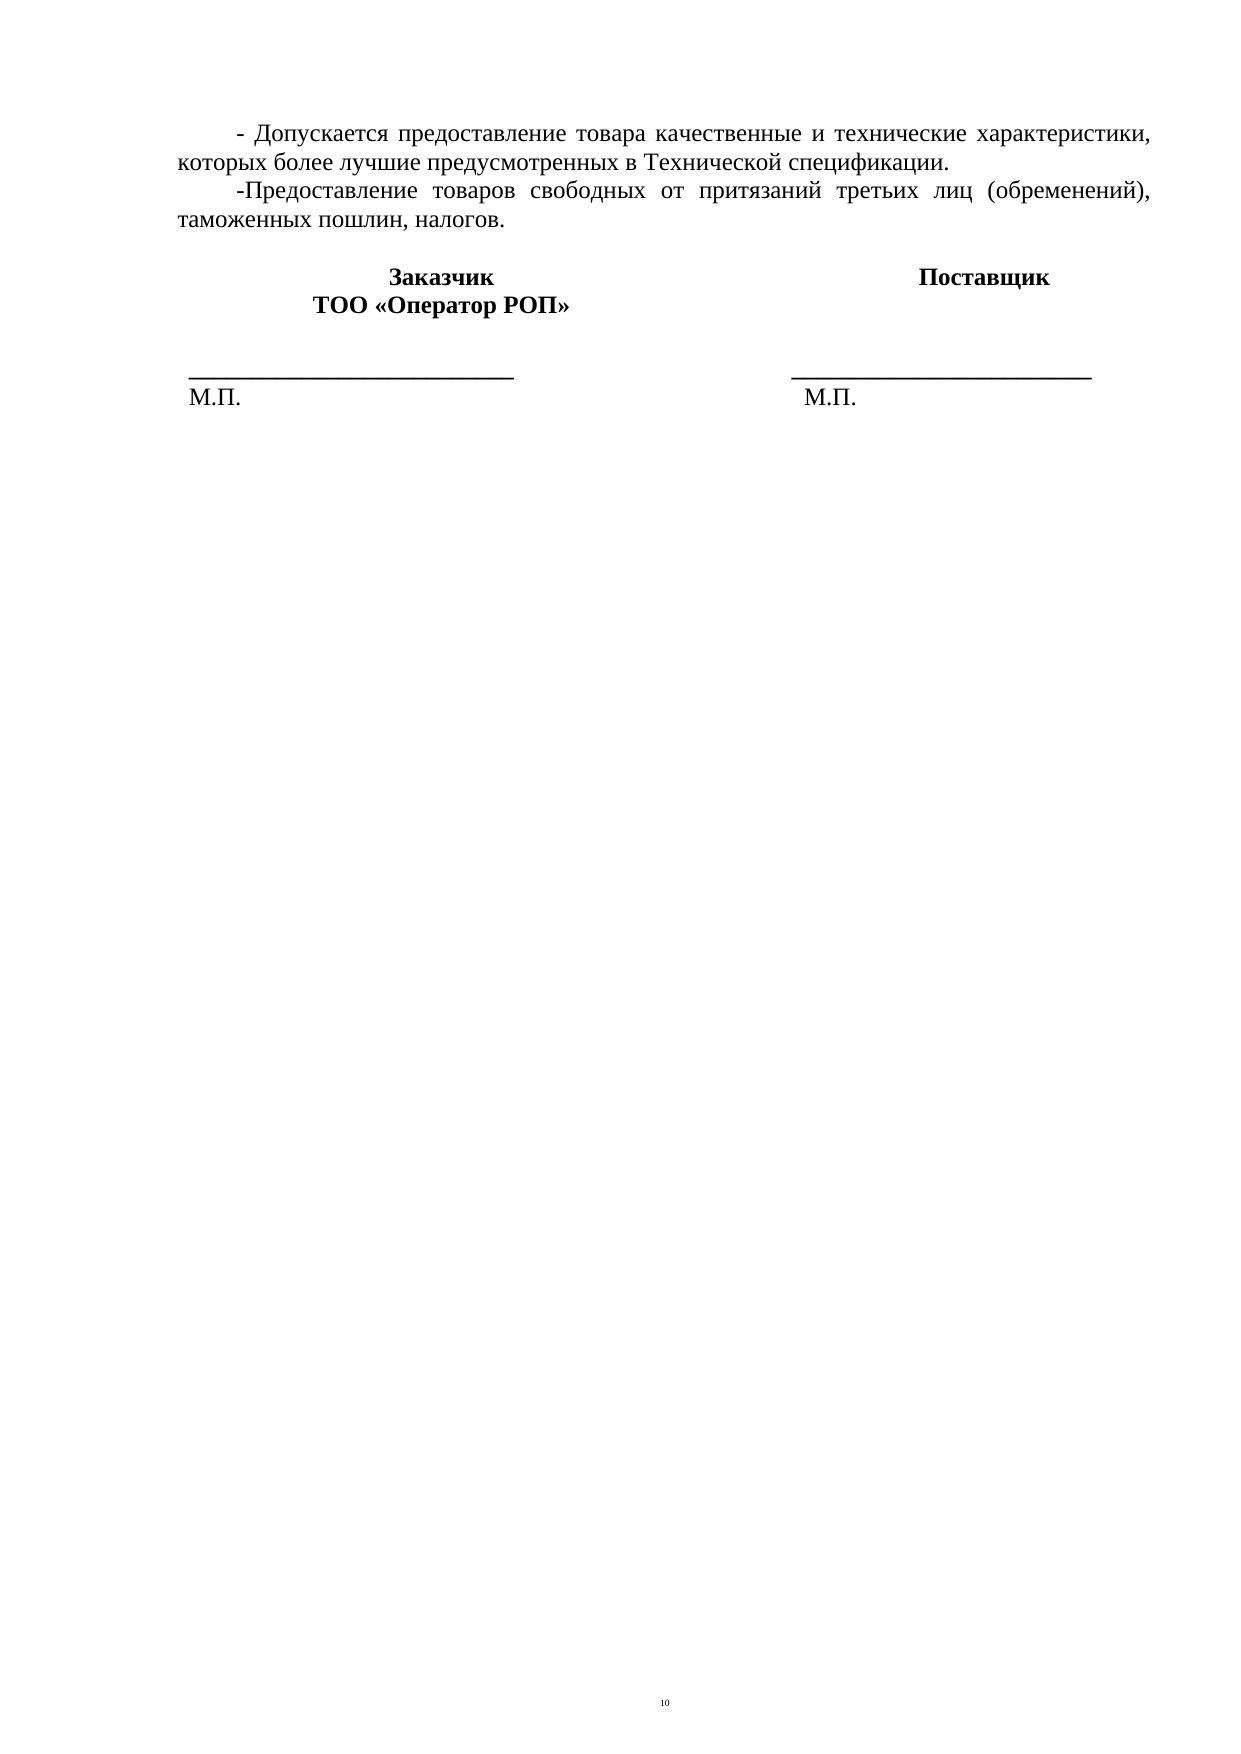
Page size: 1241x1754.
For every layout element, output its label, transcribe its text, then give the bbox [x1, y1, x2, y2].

text - Допускается предоставление товара качественные и технические характеристики, которых более лучшие предусмотренных в Технической спецификации. [177, 118, 1152, 176]
table_header Поставщик [705, 262, 1240, 324]
text -Предоставление товаров свободных от притязаний третьих лиц (обременений), таможенных пошлин, налогов. [177, 176, 1152, 233]
table_header Заказчик ТОО «Оператор РОП» [177, 262, 705, 324]
table_cell ________________________ М.П. [705, 324, 1240, 410]
table_cell __________________________ М.П. [177, 324, 705, 410]
